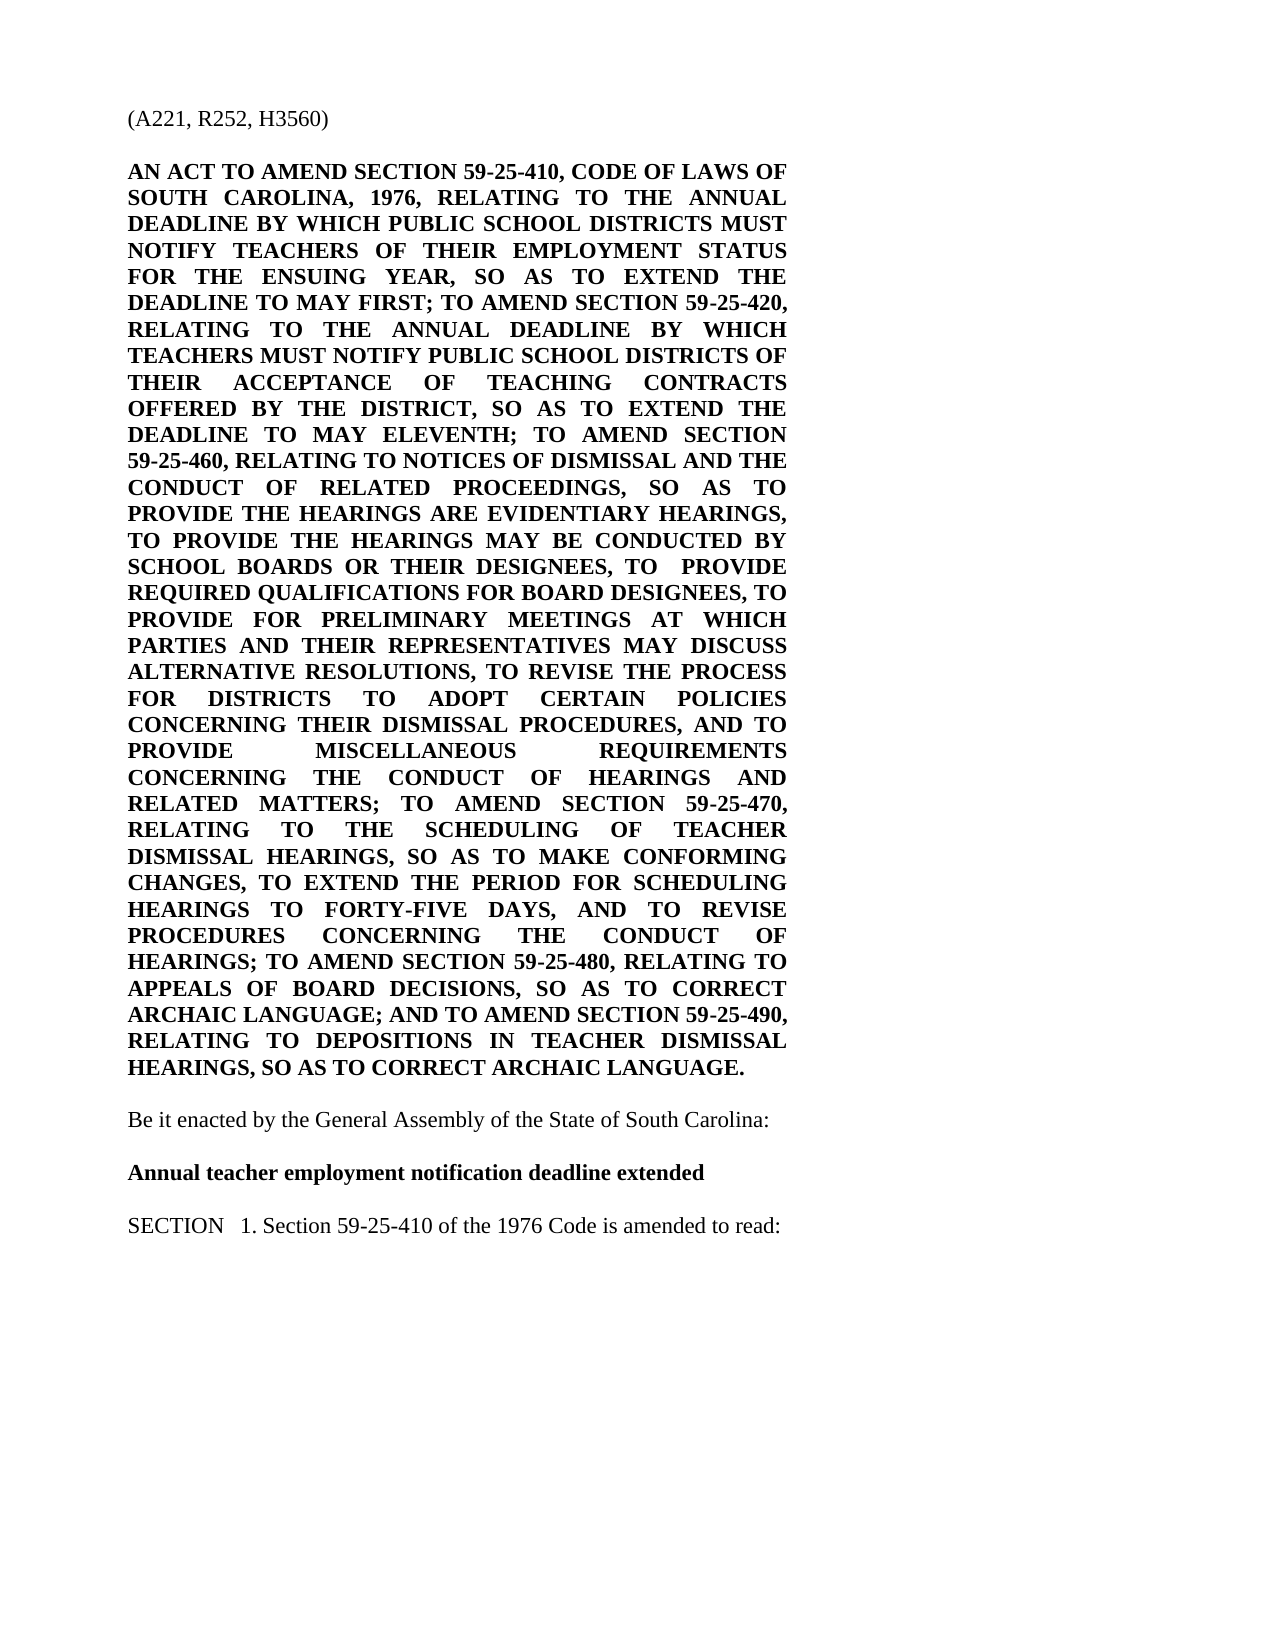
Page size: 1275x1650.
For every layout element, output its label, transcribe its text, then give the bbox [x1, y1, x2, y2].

text SECTION 1. Section 59-25-410 of the 1976 Code is amended to read: [127, 1212, 787, 1238]
text AN ACT TO AMEND SECTION 59-25-410, CODE OF LAWS OF SOUTH CAROLINA, 1976, RELATING TO THE ANNUAL DEADLINE BY WHICH PUBLIC SCHOOL DISTRICTS MUST NOTIFY TEACHERS OF THEIR EMPLOYMENT STATUS FOR THE ENSUING YEAR, SO AS TO EXTEND THE DEADLINE TO MAY FIRST; TO AMEND SECTION 59-25-420, RELATING TO THE ANNUAL DEADLINE BY WHICH TEACHERS MUST NOTIFY PUBLIC SCHOOL DISTRICTS OF THEIR ACCEPTANCE OF TEACHING CONTRACTS OFFERED BY THE DISTRICT, SO AS TO EXTEND THE DEADLINE TO MAY ELEVENTH; TO AMEND SECTION 59-25-460, RELATING TO NOTICES OF DISMISSAL AND THE CONDUCT OF RELATED PROCEEDINGS, SO AS TO PROVIDE THE HEARINGS ARE EVIDENTIARY HEARINGS, TO PROVIDE THE HEARINGS MAY BE CONDUCTED BY SCHOOL BOARDS OR THEIR DESIGNEES, TO PROVIDE REQUIRED QUALIFICATIONS FOR BOARD DESIGNEES, TO PROVIDE FOR PRELIMINARY MEETINGS AT WHICH PARTIES AND THEIR REPRESENTATIVES MAY DISCUSS ALTERNATIVE RESOLUTIONS, TO REVISE THE PROCESS FOR DISTRICTS TO ADOPT CERTAIN POLICIES CONCERNING THEIR DISMISSAL PROCEDURES, AND TO PROVIDE MISCELLANEOUS REQUIREMENTS CONCERNING THE CONDUCT OF HEARINGS AND RELATED MATTERS; TO AMEND SECTION 59-25-470, RELATING TO THE SCHEDULING OF TEACHER DISMISSAL HEARINGS, SO AS TO MAKE CONFORMING CHANGES, TO EXTEND THE PERIOD FOR SCHEDULING HEARINGS TO FORTY-FIVE DAYS, AND TO REVISE PROCEDURES CONCERNING THE CONDUCT OF HEARINGS; TO AMEND SECTION 59-25-480, RELATING TO APPEALS OF BOARD DECISIONS, SO AS TO CORRECT ARCHAIC LANGUAGE; AND TO AMEND SECTION 59-25-490, RELATING TO DEPOSITIONS IN TEACHER DISMISSAL HEARINGS, SO AS TO CORRECT ARCHAIC LANGUAGE. [127, 158, 787, 1080]
text Annual teacher employment notification deadline extended [127, 1159, 787, 1186]
text Be it enacted by the General Assembly of the State of South Carolina: [127, 1106, 787, 1133]
text (A221, R252, H3560) [127, 105, 787, 131]
